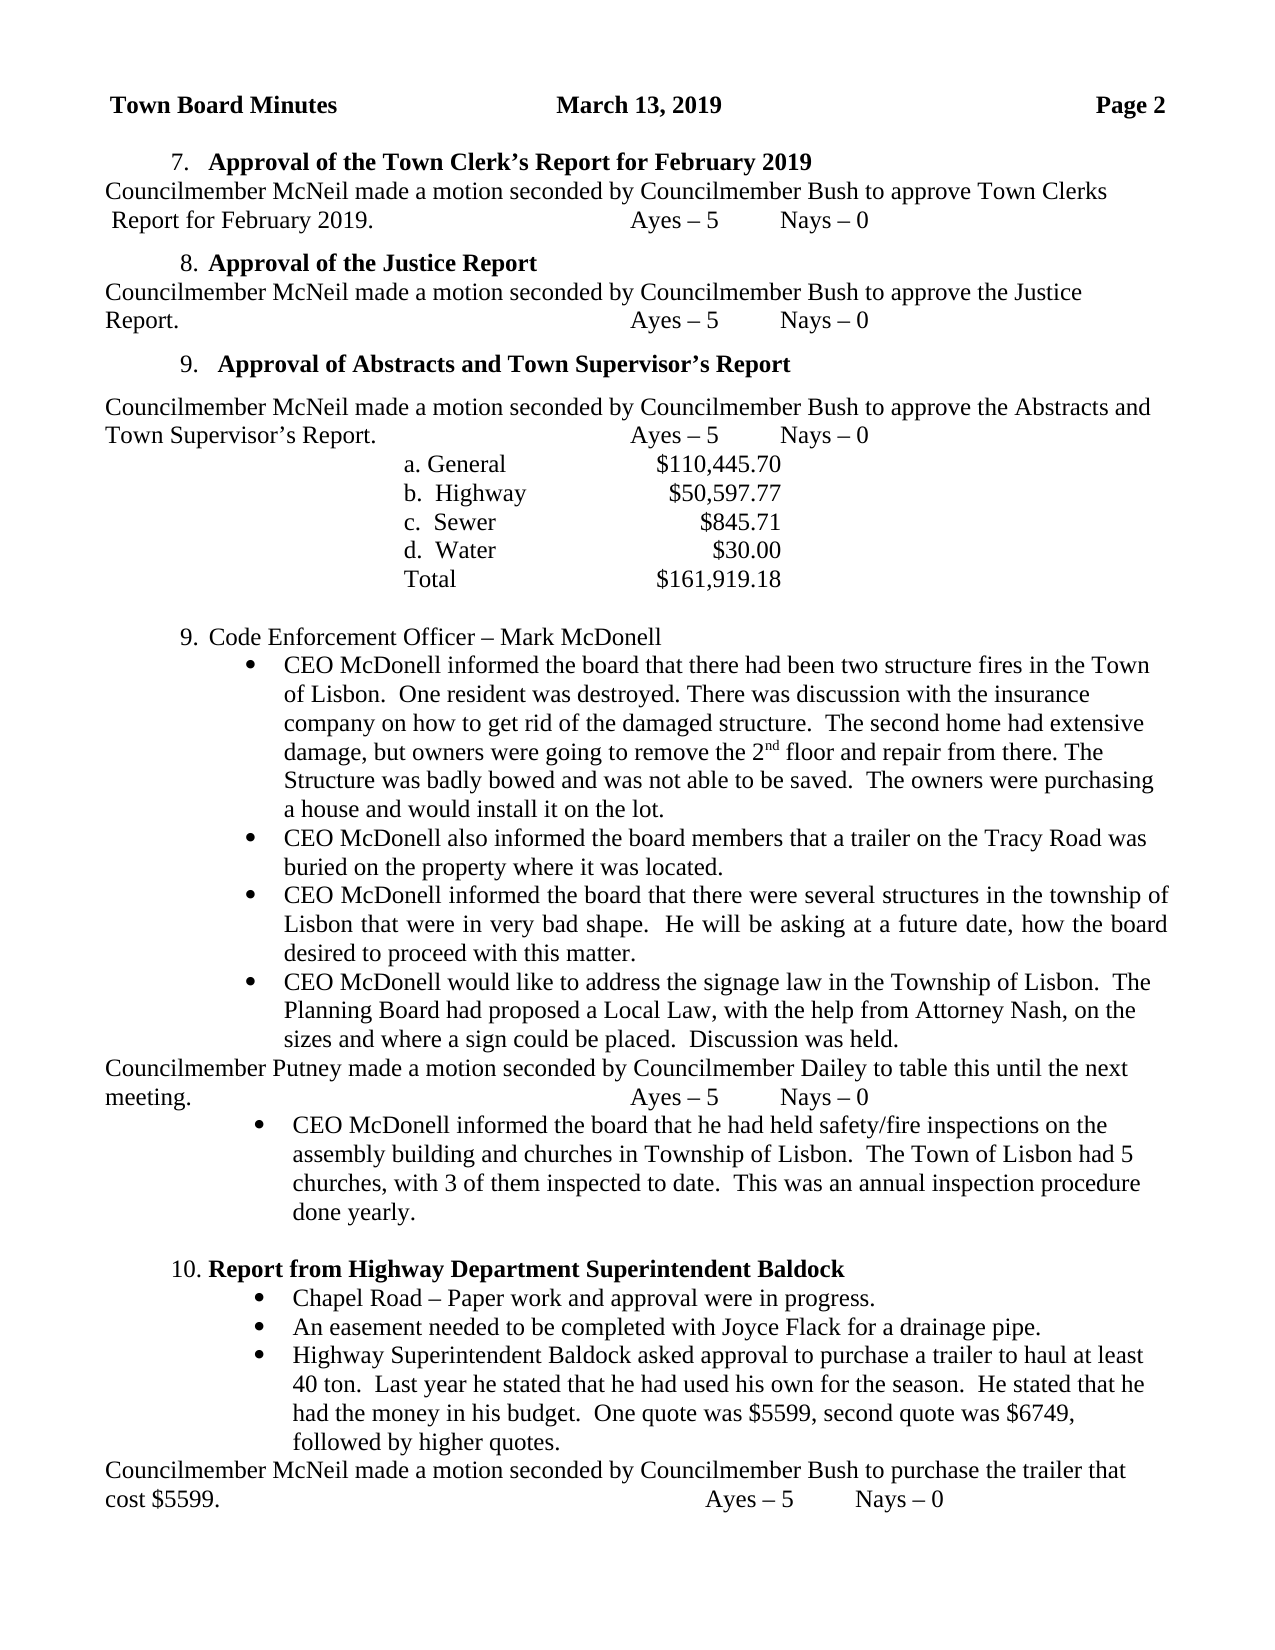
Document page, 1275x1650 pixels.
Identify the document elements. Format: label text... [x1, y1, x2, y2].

list Highway Superintendent Baldock asked approval to purchase a trailer to haul at least 40 ton. Last year he stated that he had used his own for the season. He stated that he had the money in his budget. One quote was $5599, second quote was $6749, followed by higher quotes. [255, 1341, 1170, 1456]
table_cell $30.00 [617, 536, 792, 564]
text Councilmember Putney made a motion seconded by Councilmember Dailey to table this until the next meeting. Ayes – 5 Nays – 0 [105, 1053, 1170, 1111]
table_header Town Board Minutes [98, 90, 458, 119]
list Chapel Road – Paper work and approval were in progress. [255, 1283, 1170, 1312]
list Report from Highway Department Superintendent Baldock [171, 1254, 1170, 1283]
list Approval of the Justice Report [180, 248, 1170, 277]
list Approval of the Town Clerk’s Report for February 2019 [171, 147, 1170, 176]
list An easement needed to be completed with Joyce Flack for a drainage pipe. [255, 1312, 1170, 1341]
table_header March 13, 2019 [459, 90, 819, 119]
text Report. Ayes – 5 Nays – 0 [105, 306, 1170, 334]
text Councilmember McNeil made a motion seconded by Councilmember Bush to approve the Justice [105, 277, 1170, 306]
table_cell Total [392, 564, 617, 593]
table_header Page 2 [820, 90, 1177, 119]
list CEO McDonell informed the board that there had been two structure fires in the Town of Lisbon. One resident was destroyed. There was discussion with the insurance company on how to get rid of the damaged structure. The second home had extensive damage, but owners were going to remove the 2nd floor and repair from there. The Structure was badly bowed and was not able to be saved. The owners were purchasing a house and would install it on the lot. [246, 651, 1170, 823]
list CEO McDonell also informed the board members that a trailer on the Tracy Road was buried on the property where it was located. [246, 823, 1170, 881]
table_cell $161,919.18 [617, 564, 792, 593]
text Councilmember McNeil made a motion seconded by Councilmember Bush to approve Town Clerks [105, 176, 1170, 205]
list Code Enforcement Officer – Mark McDonell [180, 622, 1170, 651]
table_cell d. Water [392, 536, 617, 564]
table_cell b. Highway [392, 478, 617, 507]
table_header $110,445.70 [617, 449, 792, 478]
table_cell $845.71 [617, 507, 792, 536]
table_cell c. Sewer [392, 507, 617, 536]
text Councilmember McNeil made a motion seconded by Councilmember Bush to approve the Abstracts and Town Supervisor’s Report. Ayes – 5 Nays – 0 [105, 392, 1170, 449]
text Councilmember McNeil made a motion seconded by Councilmember Bush to purchase the trailer that cost $5599. Ayes – 5 Nays – 0 [105, 1456, 1170, 1513]
list CEO McDonell informed the board that he had held safety/fire inspections on the assembly building and churches in Township of Lisbon. The Town of Lisbon had 5 churches, with 3 of them inspected to date. This was an annual inspection procedure done yearly. [255, 1111, 1170, 1226]
list CEO McDonell informed the board that there were several structures in the township of Lisbon that were in very bad shape. He will be asking at a future date, how the board desired to proceed with this matter. [246, 881, 1170, 967]
table_header a. General [392, 449, 617, 478]
text Report for February 2019. Ayes – 5 Nays – 0 [105, 205, 1170, 234]
list CEO McDonell would like to address the signage law in the Township of Lisbon. The Planning Board had proposed a Local Law, with the help from Attorney Nash, on the sizes and where a sign could be placed. Discussion was held. [246, 967, 1170, 1053]
text 9. Approval of Abstracts and Town Supervisor’s Report [105, 349, 1170, 377]
table_cell $50,597.77 [617, 478, 792, 507]
